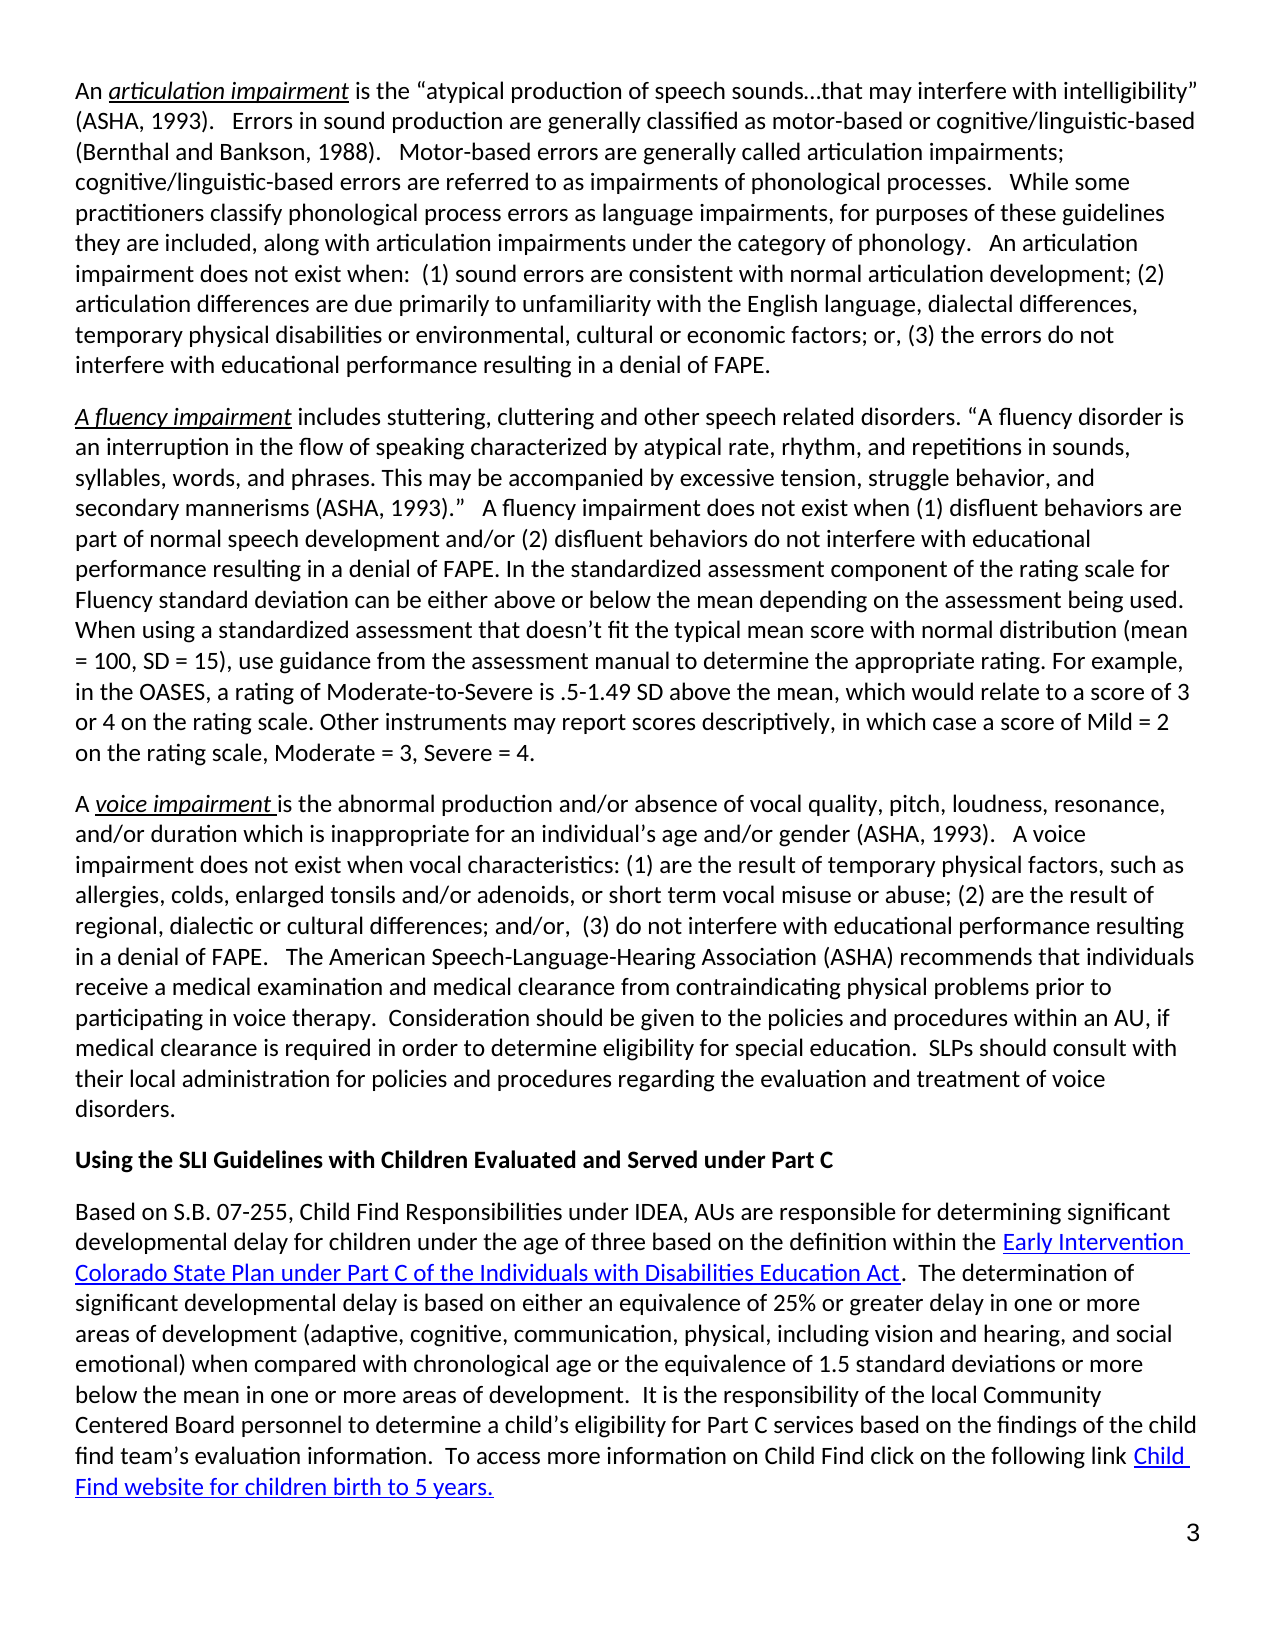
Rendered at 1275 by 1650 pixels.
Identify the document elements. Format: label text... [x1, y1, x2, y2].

text A voice impairment is the abnormal production and/or absence of vocal quality, pitch, loudness, resonance, and/or duration which is inappropriate for an individual’s age and/or gender (ASHA, 1993). A voice impairment does not exist when vocal characteristics: (1) are the result of temporary physical factors, such as allergies, colds, enlarged tonsils and/or adenoids, or short term vocal misuse or abuse; (2) are the result of regional, dialectic or cultural differences; and/or, (3) do not interfere with educational performance resulting in a denial of FAPE. The American Speech-Language-Hearing Association (ASHA) recommends that individuals receive a medical examination and medical clearance from contraindicating physical problems prior to participating in voice therapy. Consideration should be given to the policies and procedures within an AU, if medical clearance is required in order to determine eligibility for special education. SLPs should consult with their local administration for policies and procedures regarding the evaluation and treatment of voice disorders. [75, 788, 1200, 1124]
text An articulation impairment is the “atypical production of speech sounds…that may interfere with intelligibility” (ASHA, 1993). Errors in sound production are generally classified as motor-based or cognitive/linguistic-based (Bernthal and Bankson, 1988). Motor-based errors are generally called articulation impairments; cognitive/linguistic-based errors are referred to as impairments of phonological processes. While some practitioners classify phonological process errors as language impairments, for purposes of these guidelines they are included, along with articulation impairments under the category of phonology. An articulation impairment does not exist when: (1) sound errors are consistent with normal articulation development; (2) articulation differences are due primarily to unfamiliarity with the English language, dialectal differences, temporary physical disabilities or environmental, cultural or economic factors; or, (3) the errors do not interfere with educational performance resulting in a denial of FAPE. [75, 75, 1200, 380]
subtitle Using the SLI Guidelines with Children Evaluated and Served under Part C [75, 1145, 1200, 1175]
text Based on S.B. 07-255, Child Find Responsibilities under IDEA, AUs are responsible for determining significant developmental delay for children under the age of three based on the definition within the Early Intervention Colorado State Plan under Part C of the Individuals with Disabilities Education Act. The determination of significant developmental delay is based on either an equivalence of 25% or greater delay in one or more areas of development (adaptive, cognitive, communication, physical, including vision and hearing, and social emotional) when compared with chronological age or the equivalence of 1.5 standard deviations or more below the mean in one or more areas of development. It is the responsibility of the local Community Centered Board personnel to determine a child’s eligibility for Part C services based on the findings of the child find team’s evaluation information. To access more information on Child Find click on the following link Child Find website for children birth to 5 years. [75, 1196, 1200, 1501]
text A fluency impairment includes stuttering, cluttering and other speech related disorders. “A fluency disorder is an interruption in the flow of speaking characterized by atypical rate, rhythm, and repetitions in sounds, syllables, words, and phrases. This may be accompanied by excessive tension, struggle behavior, and secondary mannerisms (ASHA, 1993).” A fluency impairment does not exist when (1) disfluent behaviors are part of normal speech development and/or (2) disfluent behaviors do not interfere with educational performance resulting in a denial of FAPE. In the standardized assessment component of the rating scale for Fluency standard deviation can be either above or below the mean depending on the assessment being used. When using a standardized assessment that doesn’t fit the typical mean score with normal distribution (mean = 100, SD = 15), use guidance from the assessment manual to determine the appropriate rating. For example, in the OASES, a rating of Moderate-to-Severe is .5-1.49 SD above the mean, which would relate to a score of 3 or 4 on the rating scale. Other instruments may report scores descriptively, in which case a score of Mild = 2 on the rating scale, Moderate = 3, Severe = 4. [75, 401, 1200, 767]
